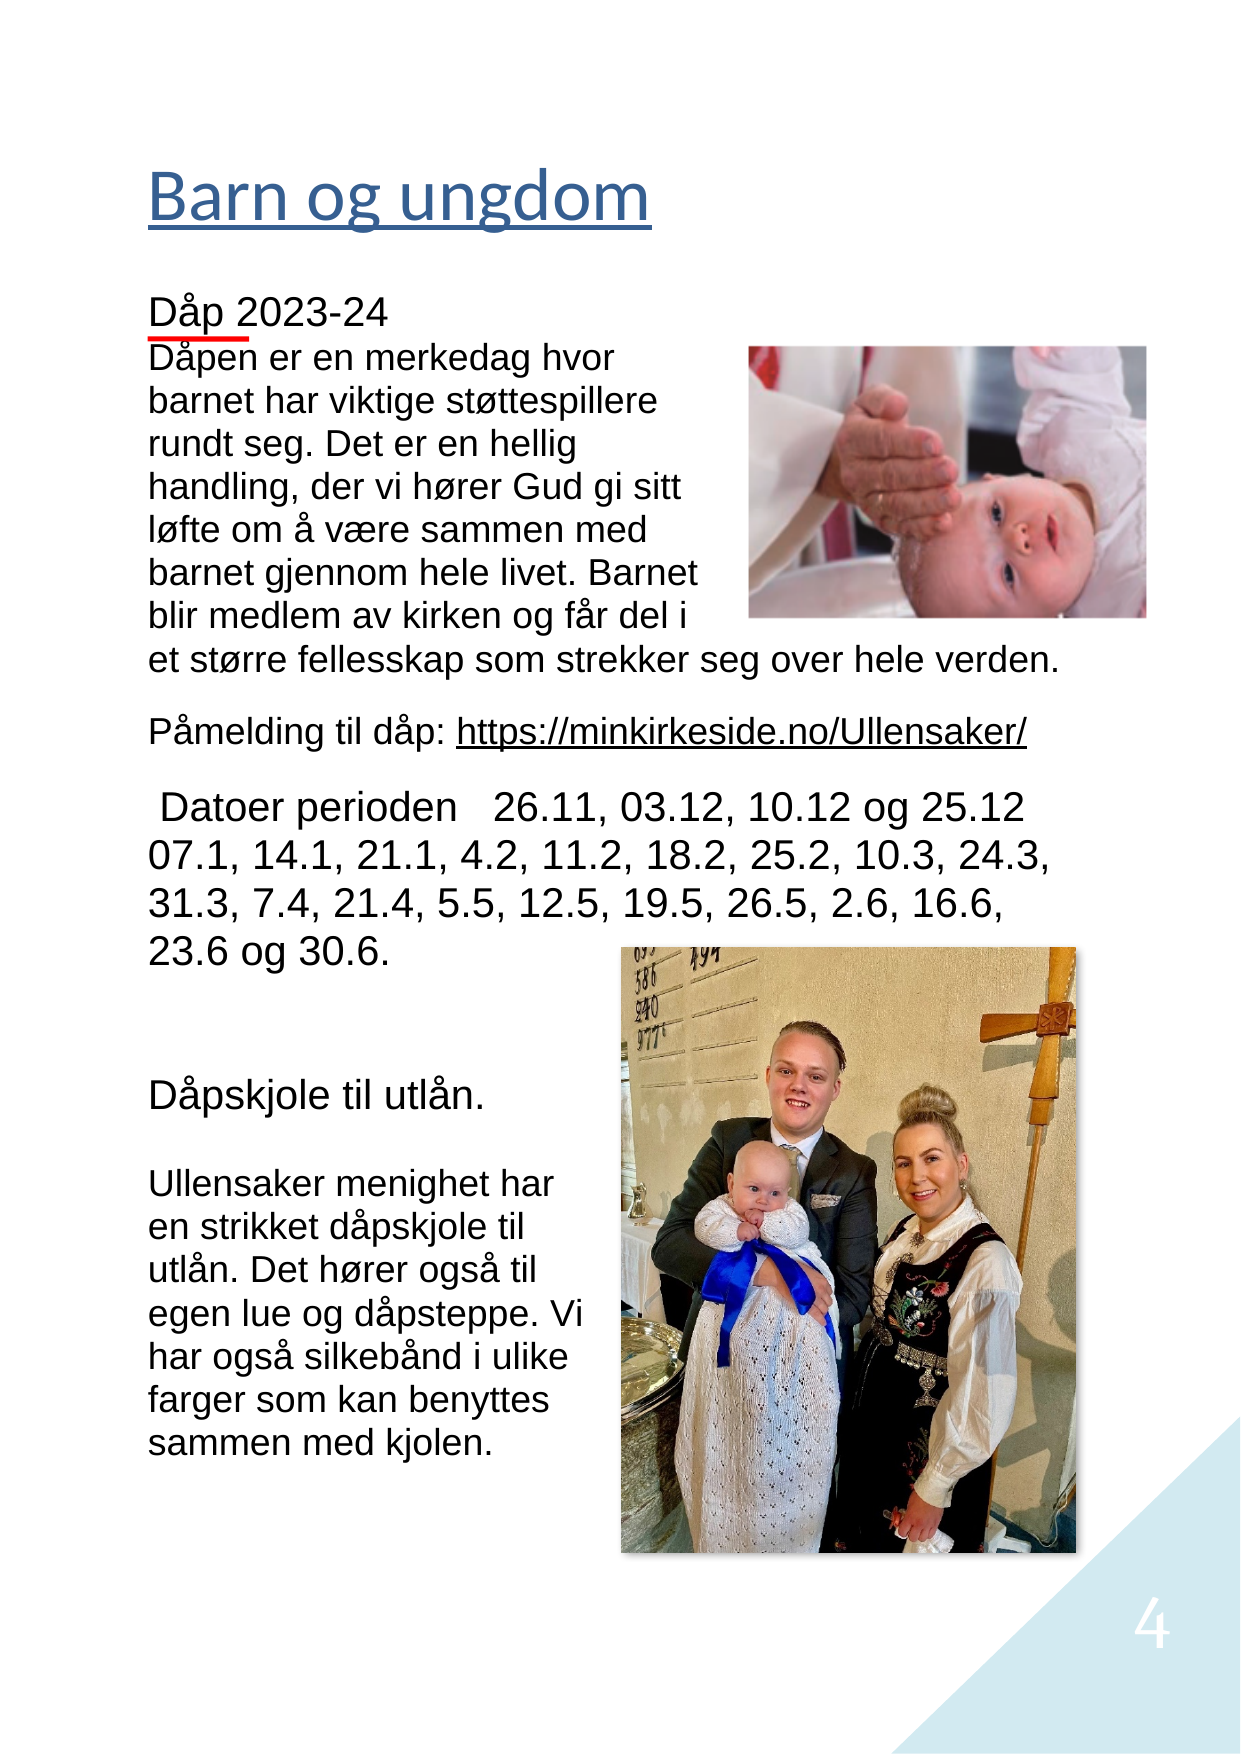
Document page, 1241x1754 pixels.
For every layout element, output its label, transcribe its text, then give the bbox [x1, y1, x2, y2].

text Barn og ungdom Dåp 2023-24 [148, 148, 1093, 335]
text Påmelding til dåp: https://minkirkeside.no/Ullensaker/ [148, 709, 1093, 783]
picture [621, 947, 1076, 1553]
text Dåpen er en merkedag hvor barnet har viktige støttespillere rundt seg. Det er en hellig handling, der vi hører Gud gi sitt løfte om å være sammen med barnet gjennom hele livet. Barnet blir medlem av kirken og får del i et større fellesskap som strekker seg over hele verden. [148, 335, 1093, 680]
